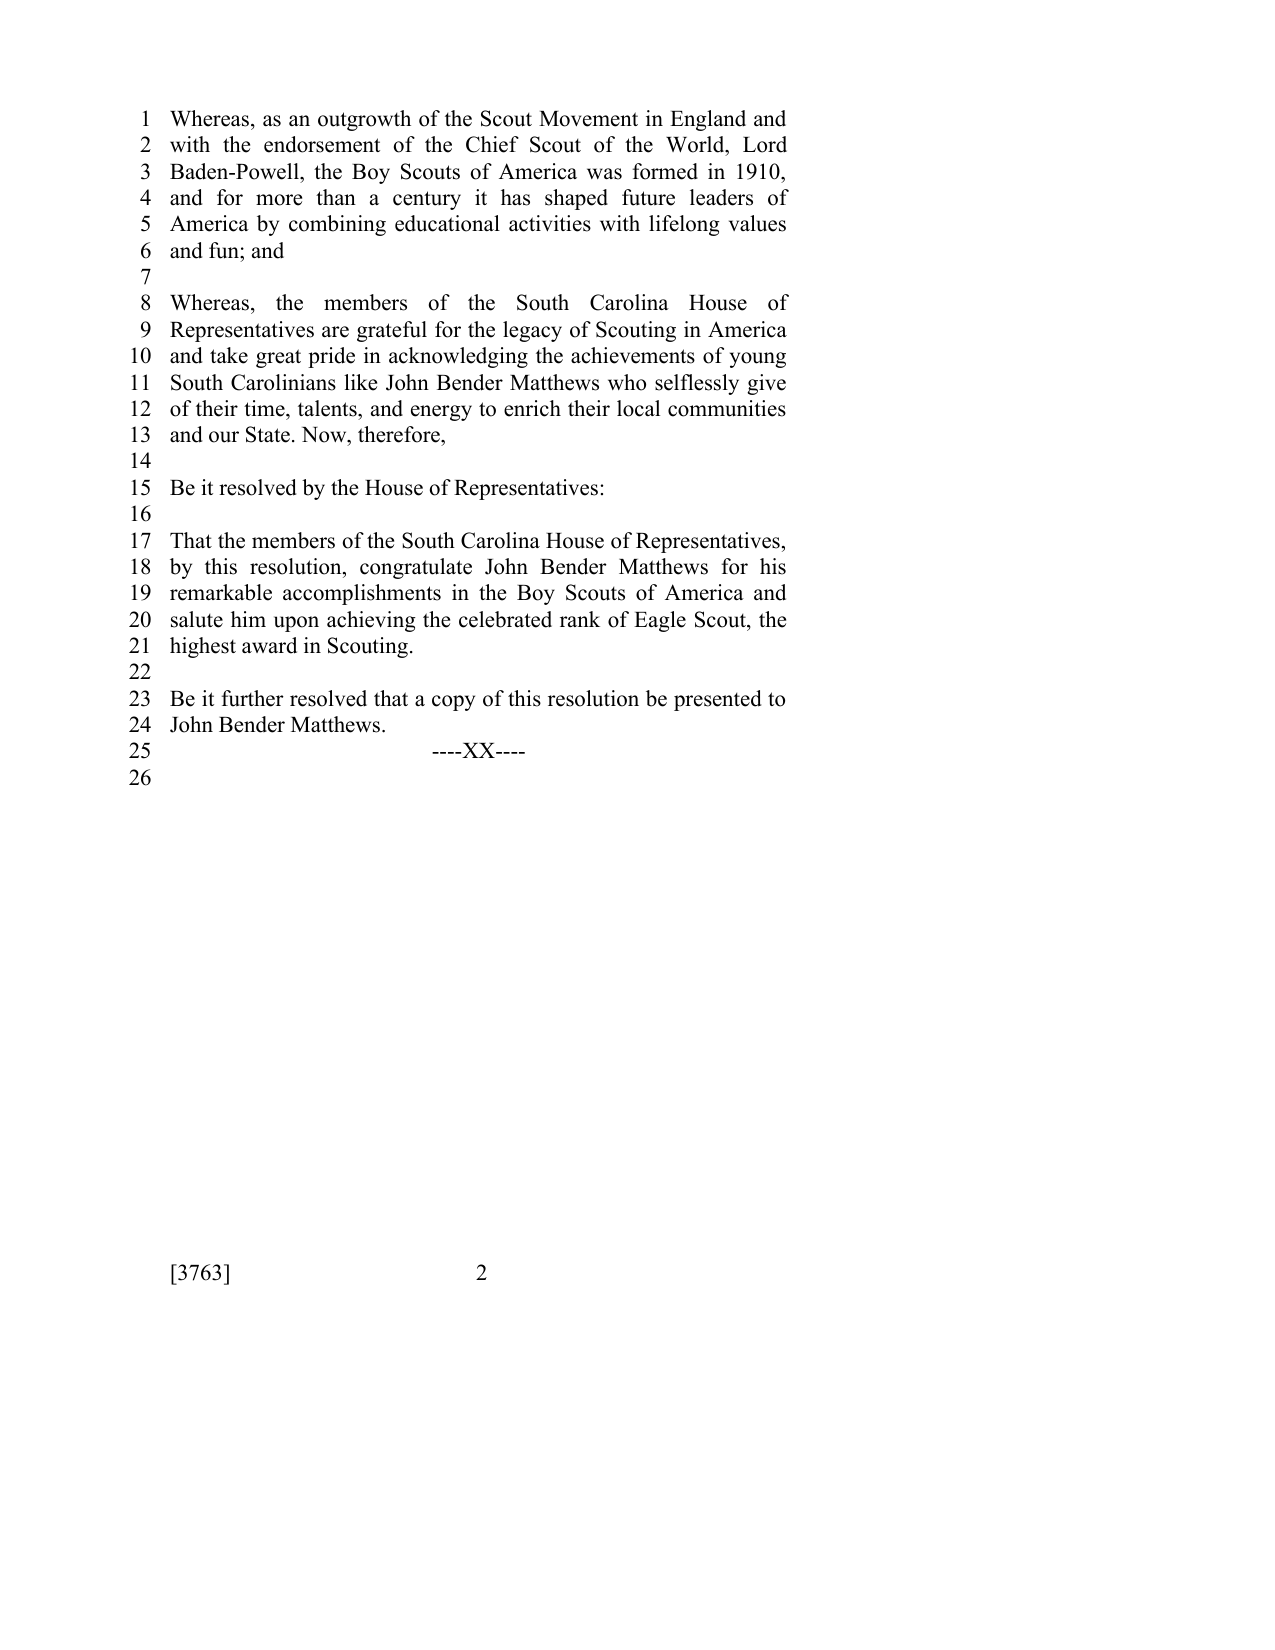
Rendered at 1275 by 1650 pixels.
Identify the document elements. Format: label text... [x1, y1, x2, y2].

text Be it resolved by the House of Representatives: [169, 474, 787, 500]
text Whereas, as an outgrowth of the Scout Movement in England and with the endorsement of the Chief Scout of the World, Lord Baden-Powell, the Boy Scouts of America was formed in 1910, and for more than a century it has shaped future leaders of America by combining educational activities with lifelong values and fun; and [169, 105, 787, 263]
text That the members of the South Carolina House of Representatives, by this resolution, congratulate John Bender Matthews for his remarkable accomplishments in the Boy Scouts of America and salute him upon achieving the celebrated rank of Eagle Scout, the highest award in Scouting. [169, 527, 787, 658]
text ----XX---- [169, 737, 787, 764]
text Be it further resolved that a copy of this resolution be presented to John Bender Matthews. [169, 685, 787, 737]
text Whereas, the members of the South Carolina House of Representatives are grateful for the legacy of Scouting in America and take great pride in acknowledging the achievements of young South Carolinians like John Bender Matthews who selflessly give of their time, talents, and energy to enrich their local communities and our State. Now, therefore, [169, 289, 787, 448]
